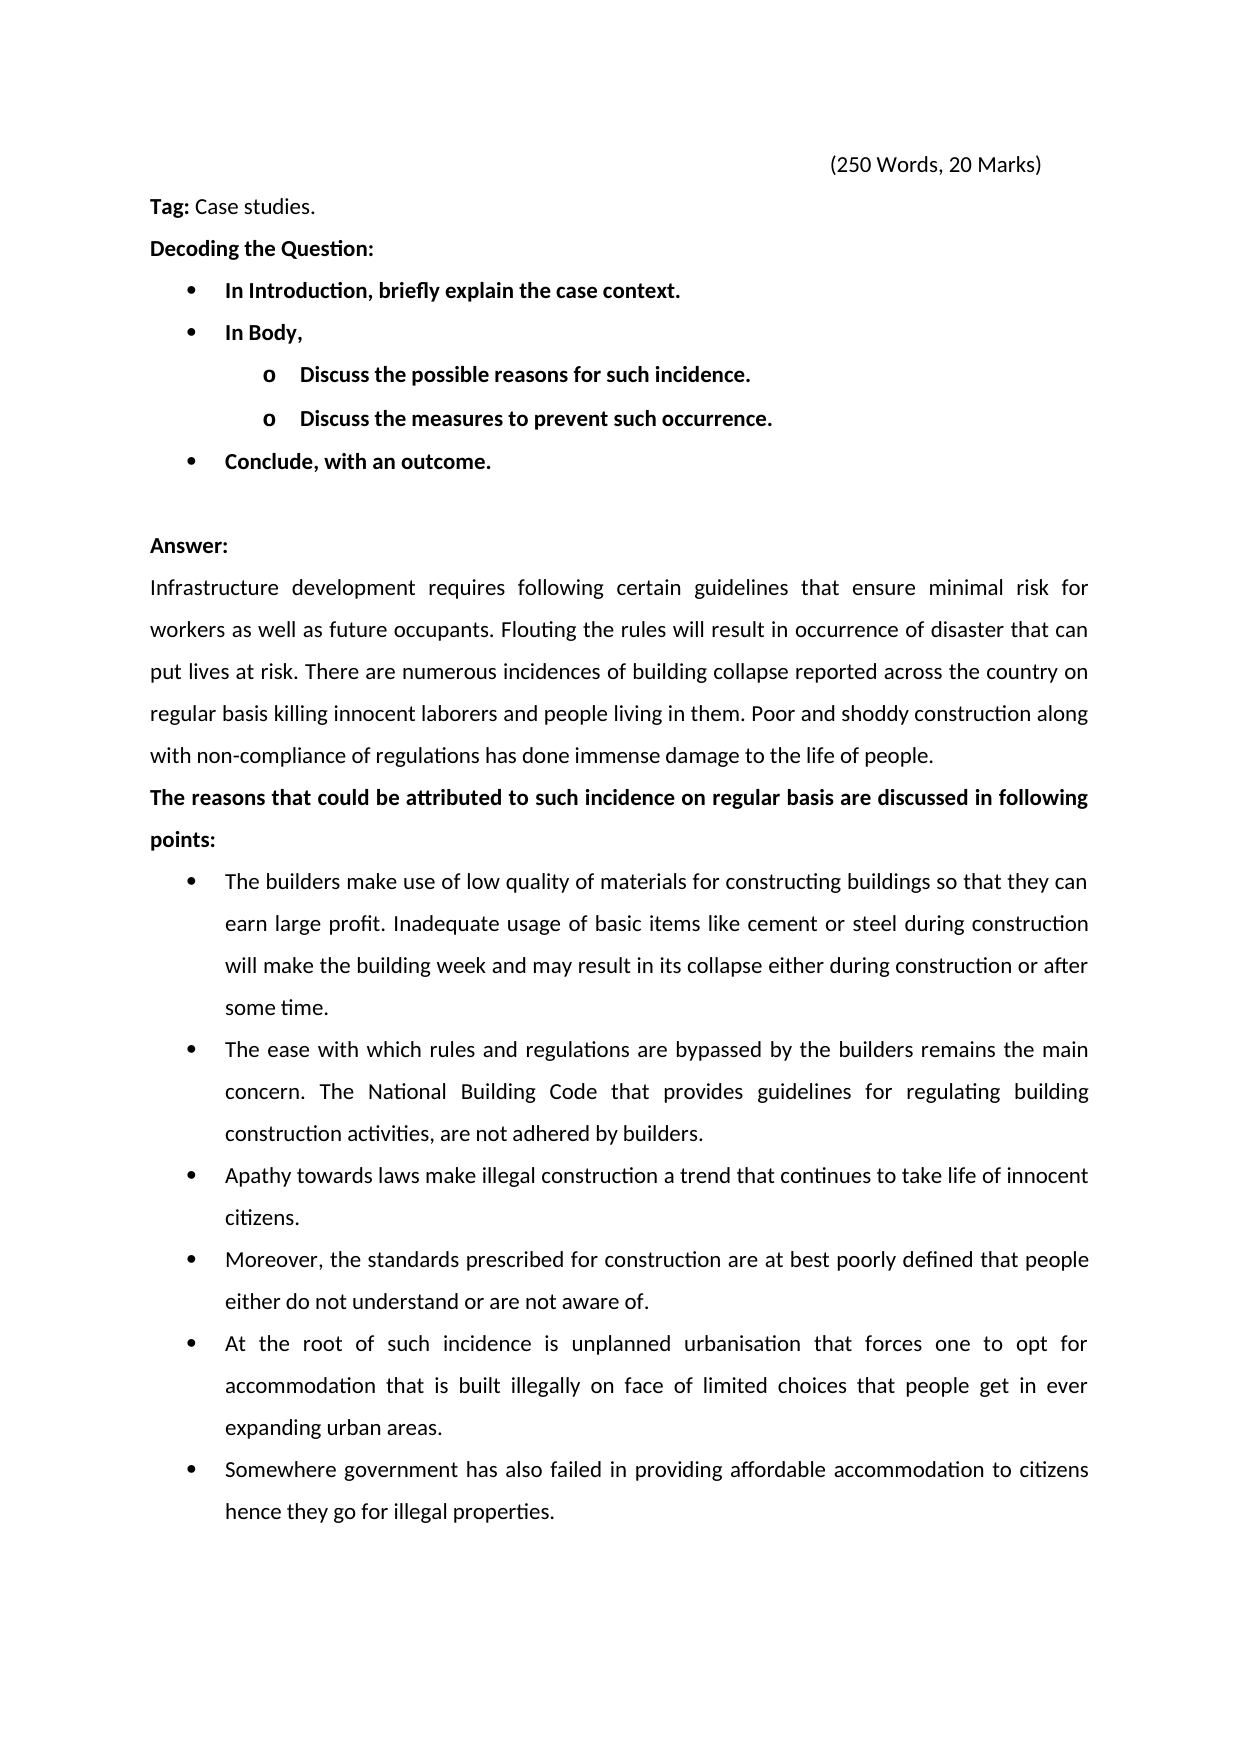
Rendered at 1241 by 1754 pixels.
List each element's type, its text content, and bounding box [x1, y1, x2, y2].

list The builders make use of low quality of materials for constructing buildings so that they can earn large profit. Inadequate usage of basic items like cement or steel during construction will make the building week and may result in its collapse either during construction or after some time. [187, 867, 1090, 1021]
list Discuss the measures to prevent such occurrence. [262, 404, 1090, 433]
text (250 Words, 20 Marks) [150, 150, 1090, 178]
text Tag: Case studies. [150, 192, 1090, 220]
text Infrastructure development requires following certain guidelines that ensure minimal risk for workers as well as future occupants. Flouting the rules will result in occurrence of disaster that can put lives at risk. There are numerous incidences of building collapse reported across the country on regular basis killing innocent laborers and people living in them. Poor and shoddy construction along with non-compliance of regulations has done immense damage to the life of people. [150, 573, 1090, 769]
text Decoding the Question: [150, 234, 1090, 262]
list Somewhere government has also failed in providing affordable accommodation to citizens hence they go for illegal properties. [187, 1455, 1090, 1525]
list The ease with which rules and regulations are bypassed by the builders remains the main concern. The National Building Code that provides guidelines for regulating building construction activities, are not adhered by builders. [187, 1035, 1090, 1147]
list Conclude, with an outcome. [187, 447, 1090, 475]
list In Introduction, briefly explain the case context. [187, 276, 1090, 304]
text Answer: [150, 531, 1090, 559]
list At the root of such incidence is unplanned urbanisation that forces one to opt for accommodation that is built illegally on face of limited choices that people get in ever expanding urban areas. [187, 1329, 1090, 1441]
list Discuss the possible reasons for such incidence. [262, 360, 1090, 389]
list Moreover, the standards prescribed for construction are at best poorly defined that people either do not understand or are not aware of. [187, 1245, 1090, 1315]
text The reasons that could be attributed to such incidence on regular basis are discussed in following points: [150, 783, 1090, 853]
list In Body, [187, 318, 1090, 346]
list Apathy towards laws make illegal construction a trend that continues to take life of innocent citizens. [187, 1161, 1090, 1231]
